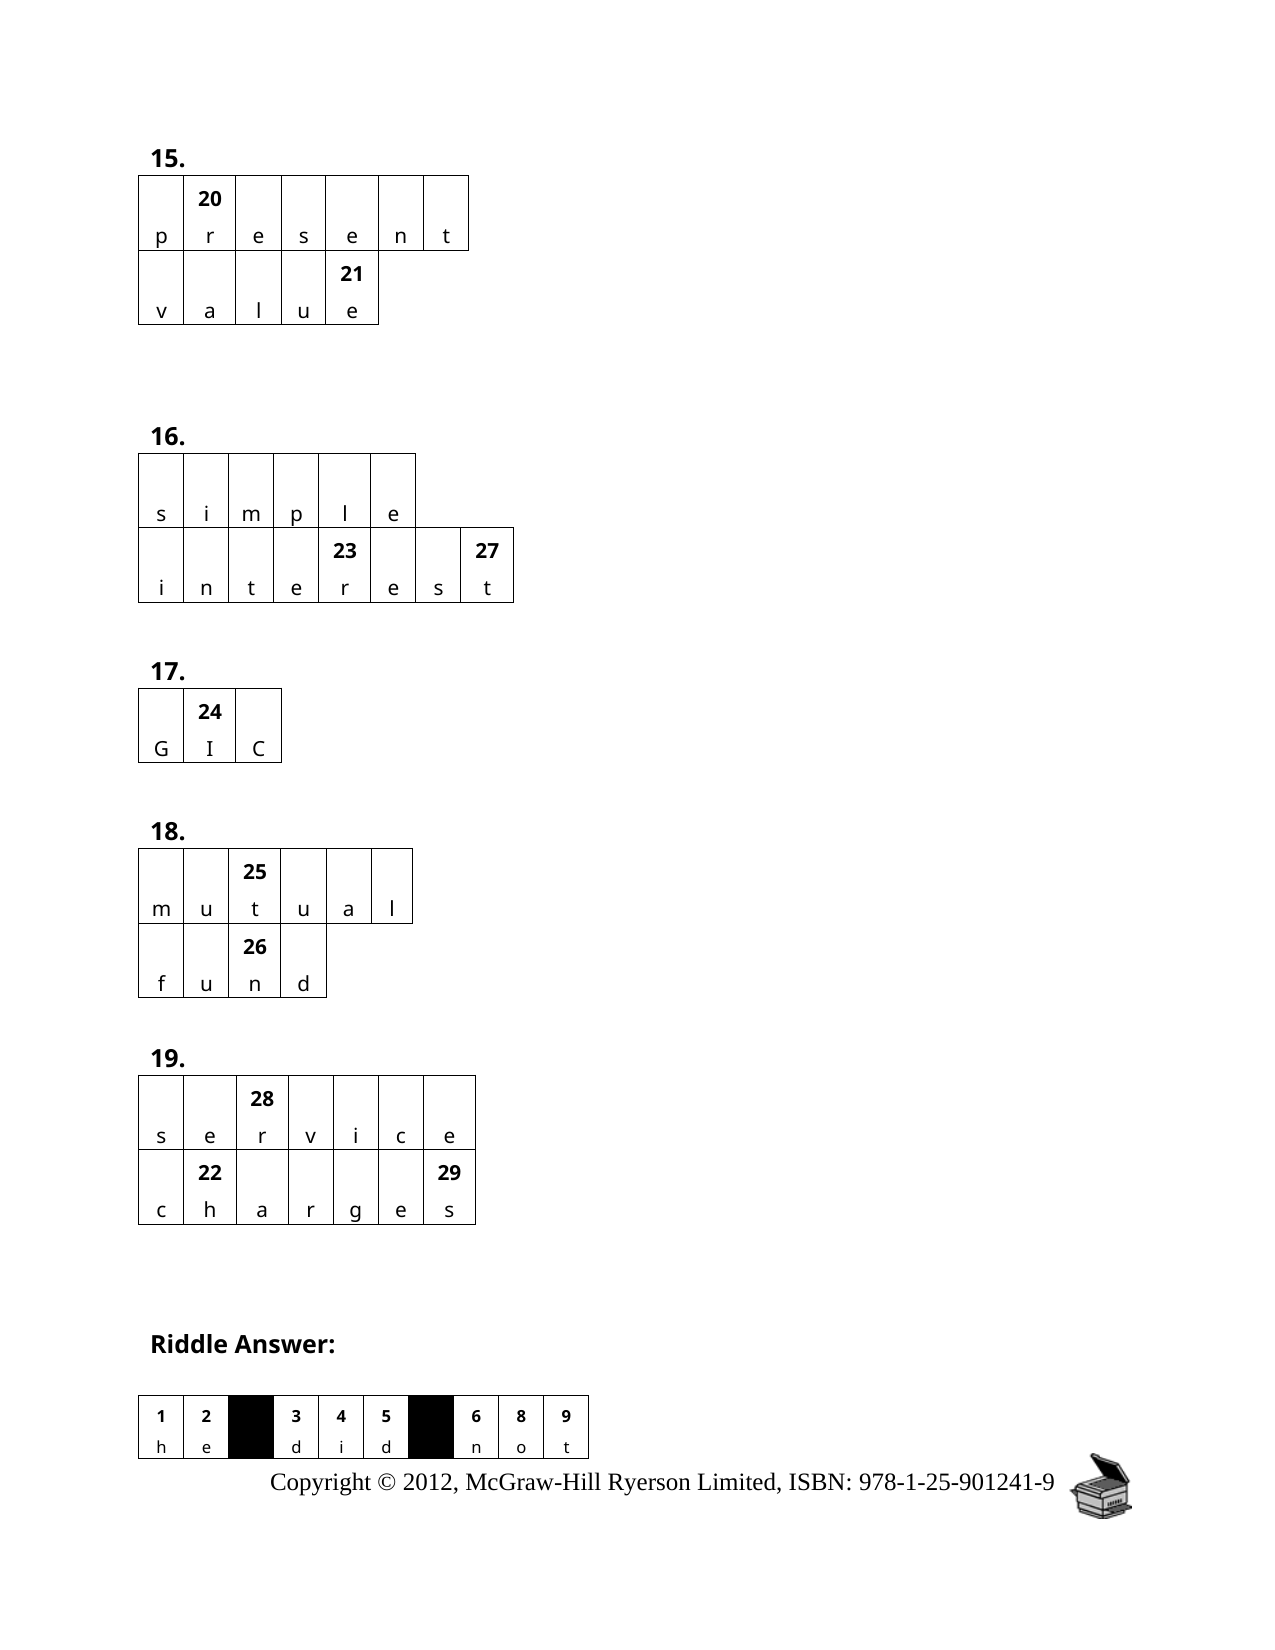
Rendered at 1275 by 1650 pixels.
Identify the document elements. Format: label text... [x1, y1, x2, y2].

table_cell f [139, 924, 183, 997]
table_header 1 h [139, 1396, 183, 1458]
table_header l [372, 849, 412, 922]
table_cell l [236, 251, 281, 324]
table_header 24 I [184, 689, 235, 762]
table_header p [274, 454, 318, 527]
table_cell 21 e [326, 251, 378, 324]
table_header m [229, 454, 273, 527]
table_header [409, 1396, 453, 1458]
table_header e [371, 454, 415, 527]
table_header 6 n [454, 1396, 498, 1458]
table_cell i [139, 528, 183, 602]
text Riddle Answer: [150, 1327, 1174, 1361]
table_cell u [184, 924, 228, 997]
table_header p [139, 176, 183, 250]
table_cell 23 r [319, 528, 370, 602]
table_header 20 r [184, 176, 235, 250]
table_header u [184, 849, 228, 922]
table_header i [334, 1076, 378, 1149]
table_cell 27 t [461, 528, 513, 602]
table_header C [236, 689, 281, 762]
table_header e [236, 176, 281, 250]
table_cell v [139, 251, 183, 324]
table_header s [139, 454, 183, 527]
picture [1068, 1452, 1132, 1519]
table_header a [327, 849, 371, 922]
text 17. [150, 653, 1174, 687]
table_header e [184, 1076, 236, 1149]
table_header v [289, 1076, 333, 1149]
table_header [229, 1396, 273, 1458]
table_header 28 r [237, 1076, 288, 1149]
table_cell e [379, 1150, 423, 1224]
table_header e [326, 176, 378, 250]
table_cell d [281, 924, 326, 997]
table_header G [139, 689, 183, 762]
table_header m [139, 849, 183, 922]
table_cell e [371, 528, 415, 602]
table_cell t [229, 528, 273, 602]
table_header c [379, 1076, 423, 1149]
table_header 4 i [319, 1396, 363, 1458]
table_header i [184, 454, 228, 527]
text 16. [150, 418, 1174, 452]
table_header 8 o [499, 1396, 543, 1458]
table_cell c [139, 1150, 183, 1224]
table_cell u [282, 251, 325, 324]
table_header s [139, 1076, 183, 1149]
table_header 5 d [364, 1396, 408, 1458]
table_header e [424, 1076, 475, 1149]
text 15. [150, 141, 1174, 175]
table_cell 26 n [229, 924, 280, 997]
text 19. [150, 1041, 1174, 1074]
table_header 9 t [544, 1396, 588, 1458]
table_cell a [237, 1150, 288, 1224]
table_cell g [334, 1150, 378, 1224]
table_header u [281, 849, 326, 922]
table_header 25 t [229, 849, 280, 922]
table_header 3 d [274, 1396, 318, 1458]
table_cell a [184, 251, 235, 324]
table_header s [282, 176, 325, 250]
table_cell 22 h [184, 1150, 236, 1224]
table_header l [319, 454, 370, 527]
table_header n [379, 176, 423, 250]
table_header t [424, 176, 468, 250]
table_cell s [416, 528, 460, 602]
table_cell e [274, 528, 318, 602]
text 18. [150, 814, 1174, 848]
table_cell 29 s [424, 1150, 475, 1224]
table_cell r [289, 1150, 333, 1224]
table_cell n [184, 528, 228, 602]
table_header 2 e [184, 1396, 228, 1458]
